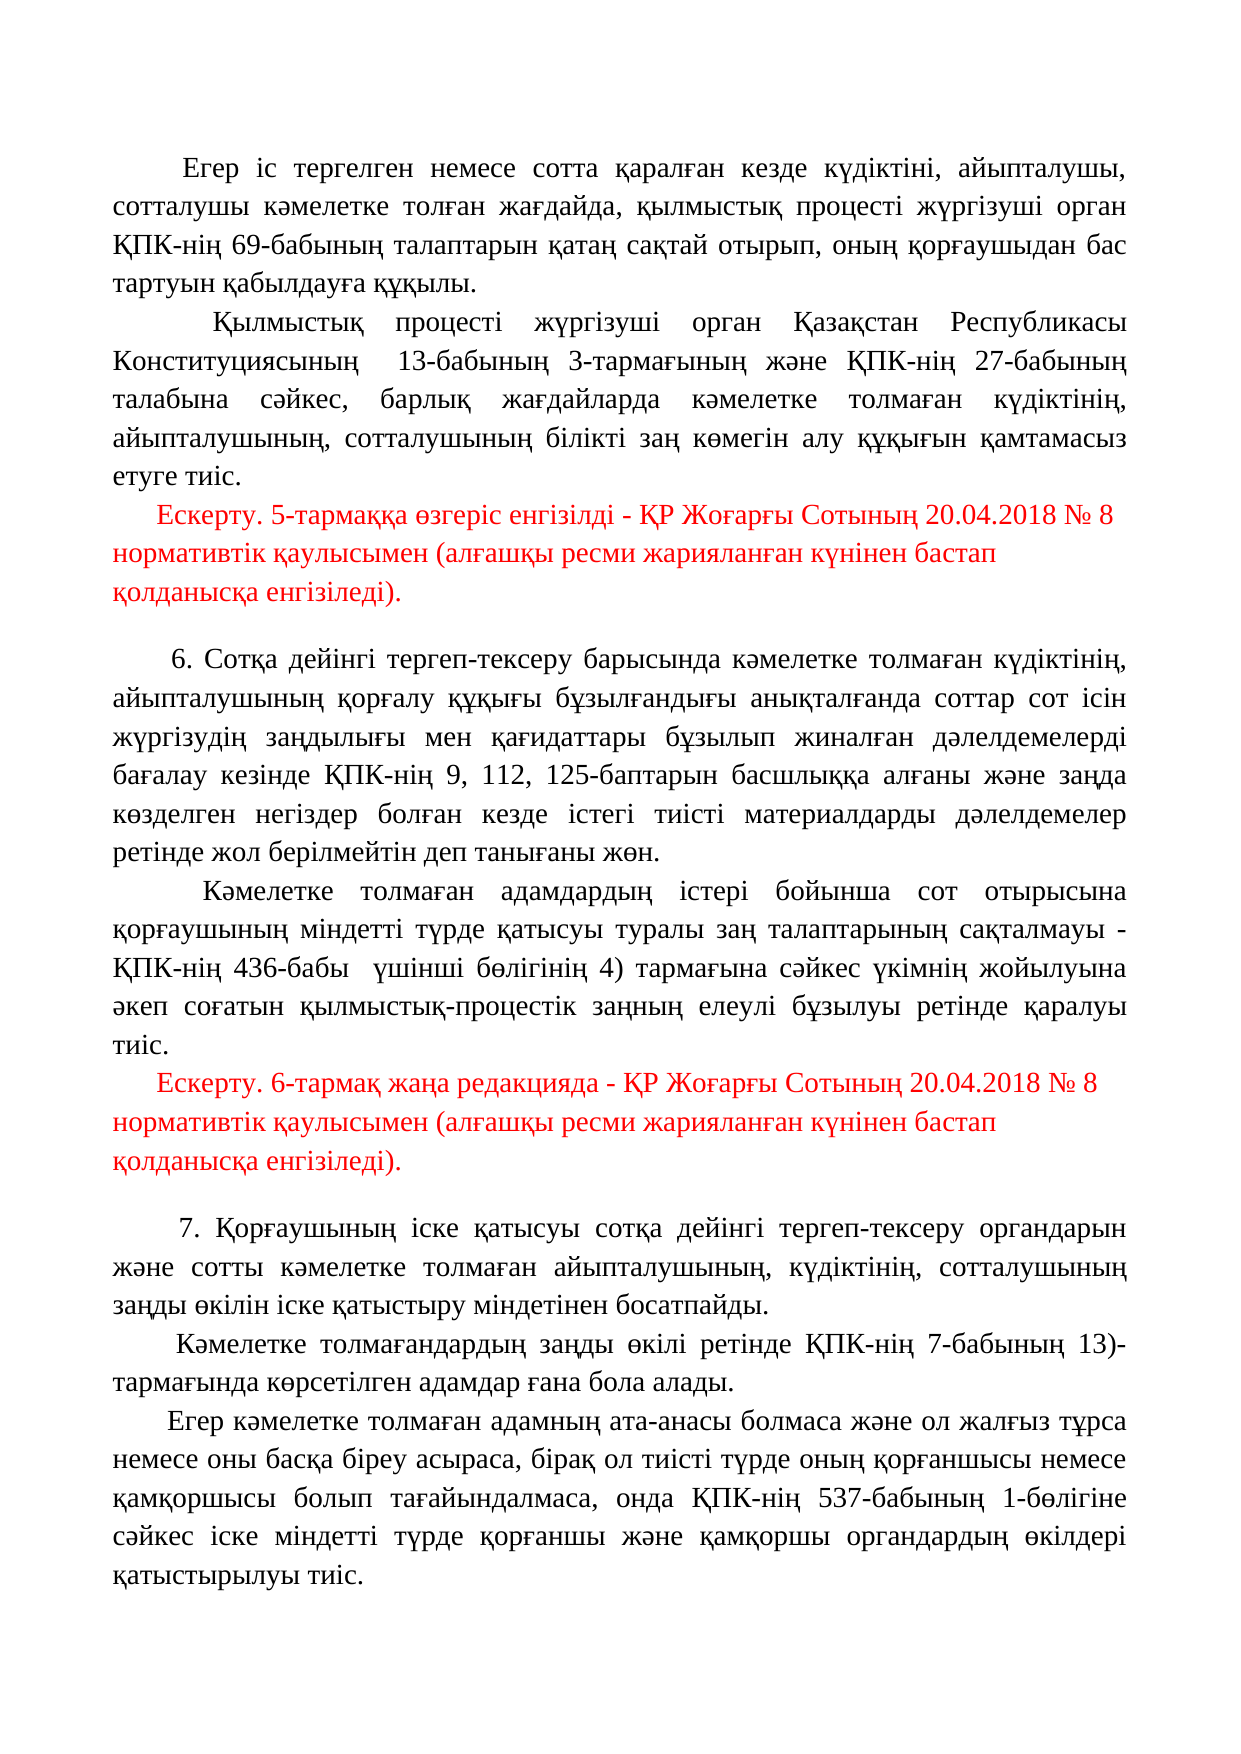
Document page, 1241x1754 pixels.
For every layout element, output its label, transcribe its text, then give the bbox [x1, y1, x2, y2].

text Кәмелетке толмағандардың заңды өкілі ретінде ҚПК-нің 7-бабының 13)-тармағында көрсетілген адамдар ғана бола алады. [112, 1326, 1128, 1398]
text 6. Сотқа дейінгі тергеп-тексеру барысында кәмелетке толмаған күдіктінің, айыпталушының қорғалу құқығы бұзылғандығы анықталғанда соттар сот ісін жүргізудің заңдылығы мен қағидаттары бұзылып жиналған дәлелдемелерді бағалау кезінде ҚПК-нің 9, 112, 125-баптарын басшлыққа алғаны және заңда көзделген негіздер болған кезде істегі тиісті материалдарды дәлелдемелер ретінде жол берілмейтін деп танығаны жөн. [112, 642, 1128, 868]
text Ескерту. 5-тармаққа өзгеріс енгізілді - ҚР Жоғарғы Сотының 20.04.2018 № 8 нормативтік қаулысымен (алғашқы ресми жарияланған күнінен бастап қолданысқа енгізіледі). [112, 497, 1128, 638]
text Қылмыстық процесті жүргізуші орган Қазақстан Республикасы Конституциясының 13-бабының 3-тармағының және ҚПК-нің 27-бабының талабына сәйкес, барлық жағдайларда кәмелетке толмаған күдіктінің, айыпталушының, сотталушының білікті заң көмегін алу құқығын қамтамасыз етуге тиіс. [112, 304, 1128, 492]
text Ескерту. 6-тармақ жаңа редакцияда - ҚР Жоғарғы Сотының 20.04.2018 № 8 нормативтік қаулысымен (алғашқы ресми жарияланған күнінен бастап қолданысқа енгізіледі). [112, 1066, 1128, 1206]
text Егер іс тергелген немесе сотта қаралған кезде күдіктіні, айыпталушы, сотталушы кәмелетке толған жағдайда, қылмыстық процесті жүргізуші орган ҚПК-нің 69-бабының талаптарын қатаң сақтай отырып, оның қорғаушыдан бас тартуын қабылдауға құқылы. [112, 150, 1128, 299]
text Егер кәмелетке толмаған адамның ата-анасы болмаса және ол жалғыз тұрса немесе оны басқа біреу асыраса, бірақ ол тиісті түрде оның қорғаншысы немесе қамқоршысы болып тағайындалмаса, онда ҚПК-нің 537-бабының 1-бөлігіне сәйкес іске міндетті түрде қорғаншы және қамқоршы органдардың өкілдері қатыстырылуы тиіс. [112, 1403, 1128, 1591]
text Кәмелетке толмаған адамдардың істері бойынша сот отырысына қорғаушының міндетті түрде қатысуы туралы заң талаптарының сақталмауы - ҚПК-нің 436-бабы үшінші бөлігінің 4) тармағына сәйкес үкімнің жойылуына әкеп соғатын қылмыстық-процестік заңның елеулі бұзылуы ретінде қаралуы тиіс. [112, 873, 1128, 1061]
text 7. Қорғаушының іске қатысуы сотқа дейінгі тергеп-тексеру органдарын және сотты кәмелетке толмаған айыпталушының, күдіктінің, сотталушының заңды өкілін іске қатыстыру міндетінен босатпайды. [112, 1210, 1128, 1321]
